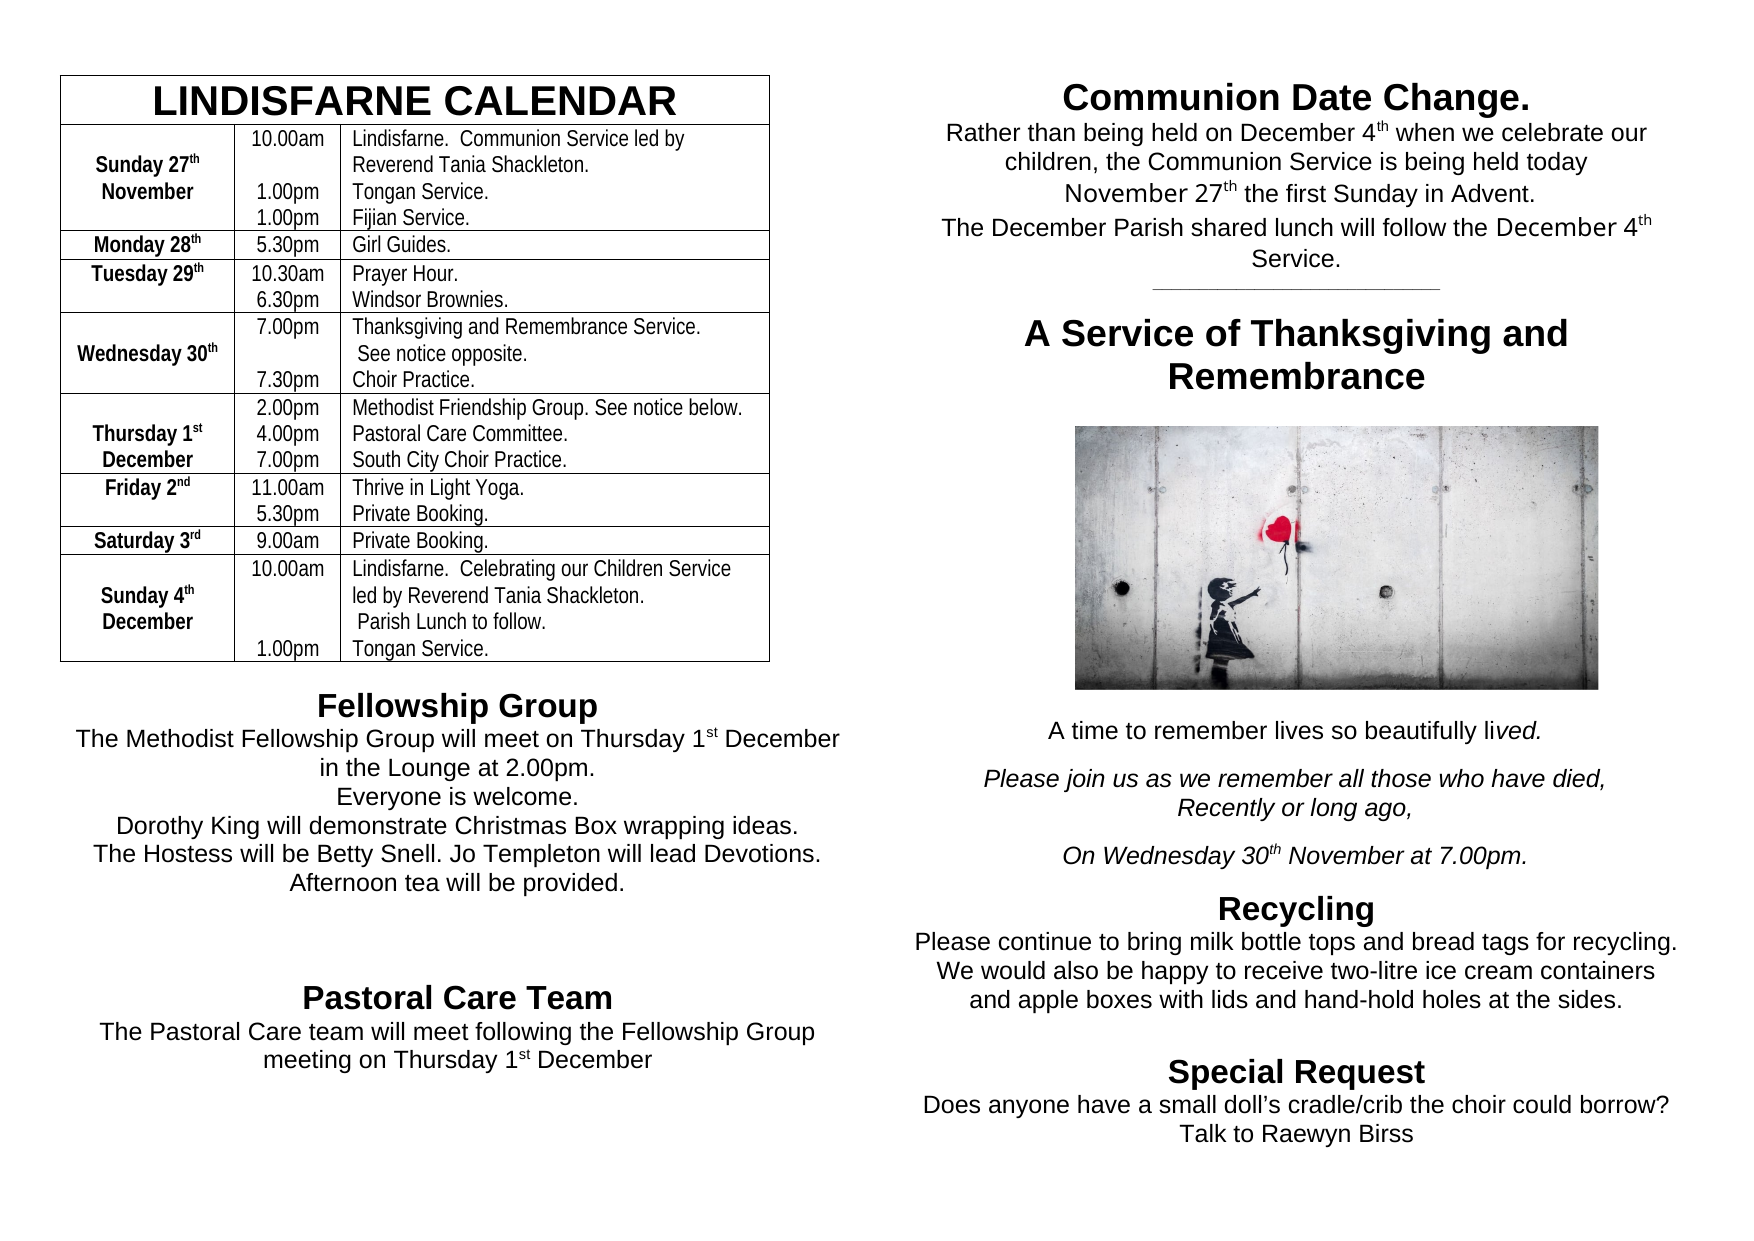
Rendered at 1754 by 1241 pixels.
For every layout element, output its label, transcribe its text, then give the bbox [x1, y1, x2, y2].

table_cell 10.00am 1.00pm [235, 555, 340, 661]
text Recently or long ago, [914, 793, 1679, 822]
table_cell Sunday 4th December [61, 555, 234, 661]
text Dorothy King will demonstrate Christmas Box wrapping ideas. [75, 811, 840, 839]
text November 27th the first Sunday in Advent. [914, 176, 1679, 210]
text Does anyone have a small doll’s cradle/crib the choir could borrow? [914, 1090, 1679, 1119]
text The Hostess will be Betty Snell. Jo Templeton will lead Devotions. [75, 839, 840, 868]
text The Methodist Fellowship Group will meet on Thursday 1st December in the Lounge at 2.00pm. [75, 724, 840, 782]
table_cell Lindisfarne. Celebrating our Children Service led by Reverend Tania Shackleton. Parish Lunch to follow. Tongan Service. [341, 555, 769, 661]
table_cell Girl Guides. [341, 231, 769, 258]
text A Service of Thanksgiving and Remembrance [914, 311, 1679, 397]
table_cell Private Booking. [341, 527, 769, 554]
table_cell 2.00pm 4.00pm 7.00pm [235, 394, 340, 472]
text Everyone is welcome. [75, 782, 840, 811]
table_cell 9.00am [235, 527, 340, 554]
text Please join us as we remember all those who have died, [914, 764, 1679, 793]
table_cell Thursday 1st December [61, 394, 234, 472]
table_cell Methodist Friendship Group. See notice below. Pastoral Care Committee. South City Choir Practice. [341, 394, 769, 472]
text Afternoon tea will be provided. [75, 868, 840, 897]
table_cell Sunday 27th November [61, 125, 234, 230]
table_cell Monday 28th [61, 231, 234, 258]
text _______________________________ [914, 272, 1679, 292]
table_cell Prayer Hour. Windsor Brownies. [341, 260, 769, 312]
text The Pastoral Care team will meet following the Fellowship Group meeting on Thursday 1st December [75, 1017, 840, 1074]
text Talk to Raewyn Birss [914, 1119, 1679, 1148]
text Pastoral Care Team [75, 978, 840, 1017]
table_cell Tuesday 29th [61, 260, 234, 312]
text Rather than being held on December 4th when we celebrate our children, the Communion Service is being held today [914, 118, 1679, 176]
table_cell 7.00pm 7.30pm [235, 313, 340, 392]
table_cell Lindisfarne. Communion Service led by Reverend Tania Shackleton. Tongan Service. Fijian Service. [341, 125, 769, 230]
table_cell 5.30pm [235, 231, 340, 258]
table_cell Friday 2nd [61, 474, 234, 526]
text The December Parish shared lunch will follow the December 4th Service. [914, 210, 1679, 272]
table_cell 11.00am 5.30pm [235, 474, 340, 526]
table_header LINDISFARNE CALENDAR [61, 76, 769, 124]
table_cell Thanksgiving and Remembrance Service. See notice opposite. Choir Practice. [341, 313, 769, 392]
table_cell Thrive in Light Yoga. Private Booking. [341, 474, 769, 526]
table_cell Saturday 3rd [61, 527, 234, 554]
text Recycling [914, 889, 1679, 927]
table_cell 10.00am 1.00pm 1.00pm [235, 125, 340, 230]
text Fellowship Group [75, 686, 840, 724]
text On Wednesday 30th November at 7.00pm. [914, 841, 1679, 870]
table_cell Wednesday 30th [61, 313, 234, 392]
text Communion Date Change. [914, 75, 1679, 118]
table_cell 10.30am 6.30pm [235, 260, 340, 312]
text Special Request [914, 1052, 1679, 1090]
picture [1075, 426, 1599, 690]
text A time to remember lives so beautifully lived. [914, 716, 1679, 745]
text Please continue to bring milk bottle tops and bread tags for recycling. We would also be happy to receive two-litre ice cream containers and apple boxes with lids and hand-hold holes at the sides. [914, 927, 1679, 1013]
